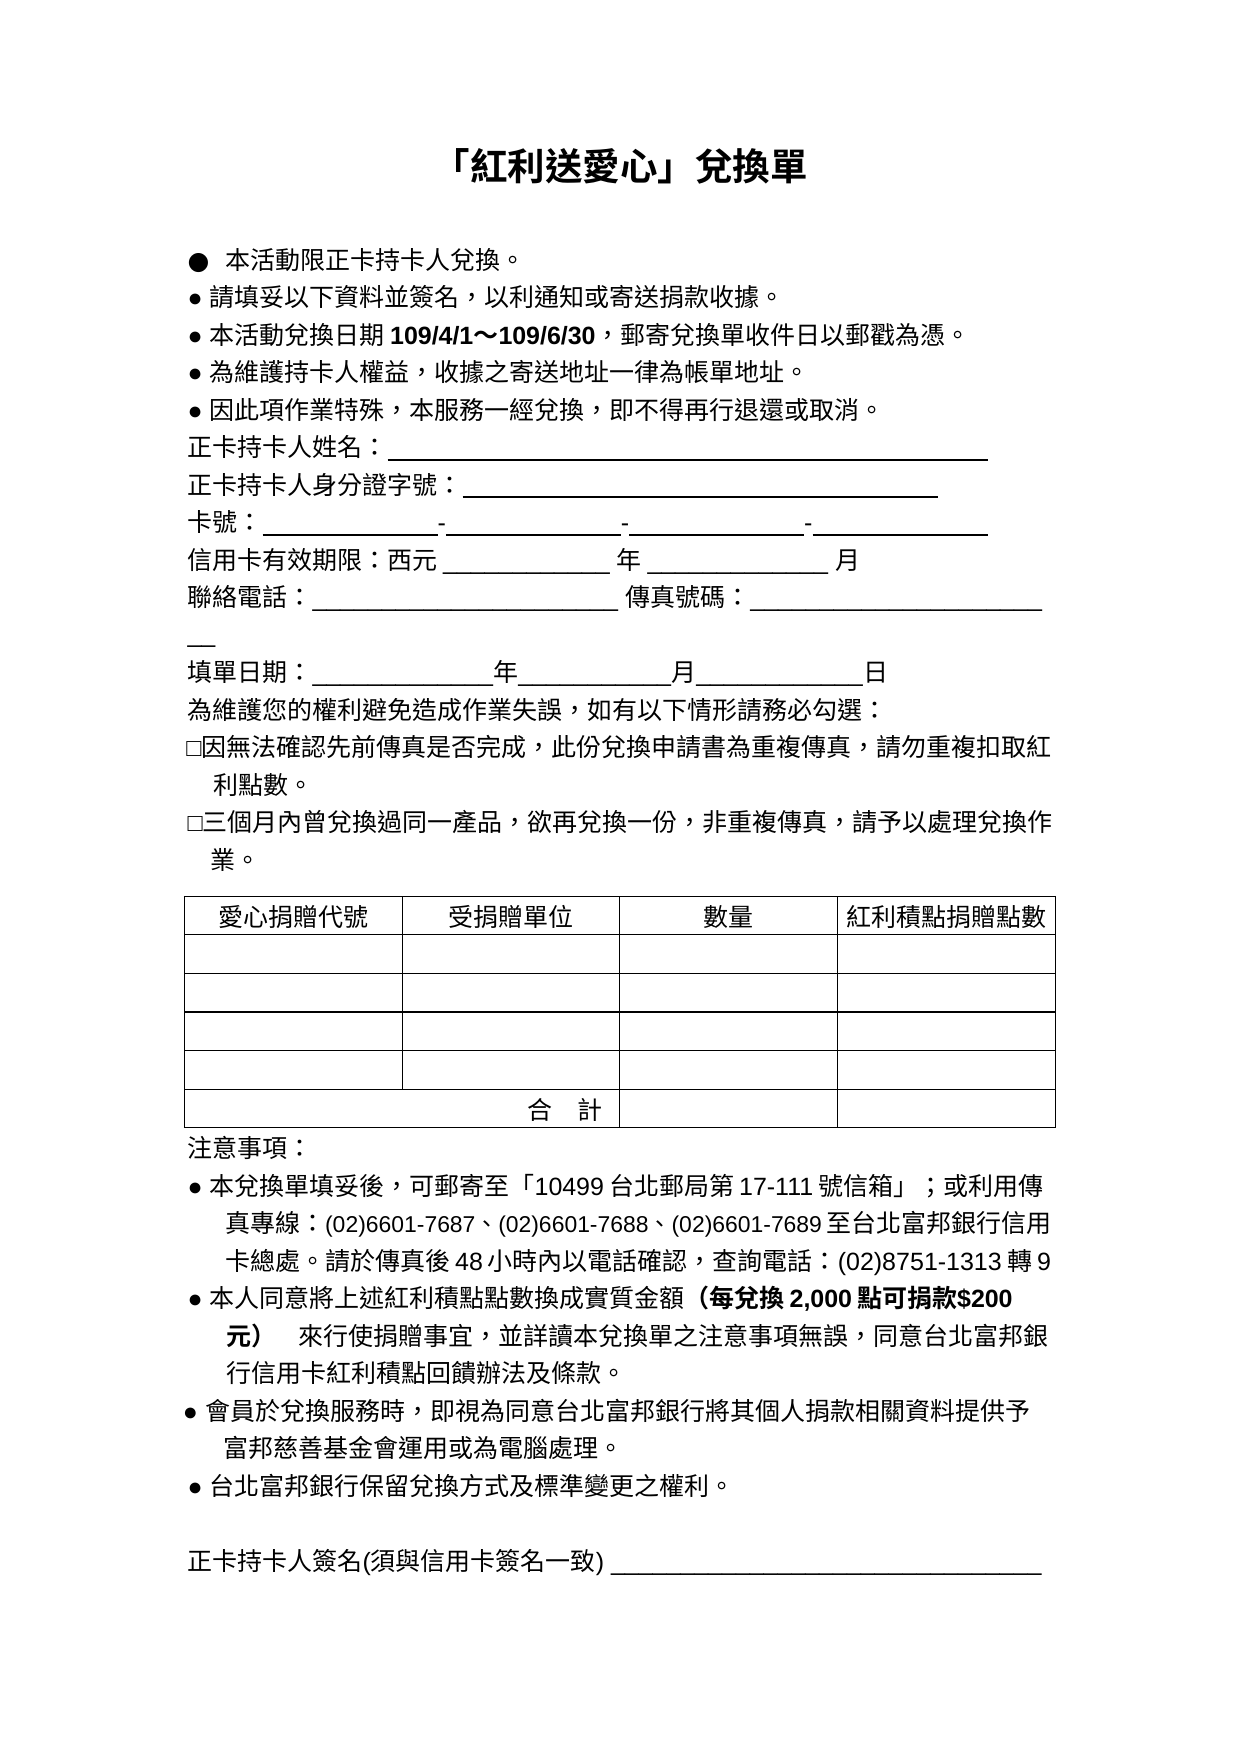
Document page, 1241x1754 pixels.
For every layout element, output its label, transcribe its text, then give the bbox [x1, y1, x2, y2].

table_cell [620, 1090, 837, 1127]
table_cell [185, 974, 402, 1011]
table_header 愛心捐贈代號 [185, 897, 402, 934]
table_cell [838, 974, 1055, 1011]
table_cell [838, 935, 1055, 973]
text ● 本活動兌換日期 109/4/1～109/6/30，郵寄兌換單收件日以郵戳為憑。 [187, 314, 1053, 352]
text ● 因此項作業特殊，本服務一經兌換，即不得再行退還或取消。 [187, 389, 1053, 427]
table_cell [620, 974, 837, 1011]
table_cell [838, 1013, 1055, 1050]
text ● 本人同意將上述紅利積點點數換成實質金額（每兌換2,000點可捐款$200元） 來行使捐贈事宜，並詳讀本兌換單之注意事項無誤，同意台北富邦銀行信用卡紅利積點回饋辦法及條款。 [187, 1278, 1053, 1391]
table_cell 合 計 [185, 1090, 619, 1127]
table_cell [620, 935, 837, 973]
table_cell [185, 935, 402, 973]
table_cell [620, 1013, 837, 1050]
text □三個月內曾兌換過同一產品，欲再兌換一份，非重複傳真，請予以處理兌換作業。 [187, 802, 1053, 877]
text □因無法確認先前傳真是否完成，此份兌換申請書為重複傳真，請勿重複扣取紅利點數。 [186, 727, 1053, 802]
text ● 台北富邦銀行保留兌換方式及標準變更之權利。 [187, 1466, 1053, 1503]
list 本活動限正卡持卡人兌換。 [187, 239, 1053, 277]
text 填單日期：_____________年___________月____________日 [187, 652, 1053, 689]
table_header 受捐贈單位 [403, 897, 619, 934]
table_cell [403, 1013, 619, 1050]
table_cell [620, 1051, 837, 1088]
text 為維護您的權利避免造成作業失誤，如有以下情形請務必勾選： [187, 689, 1053, 727]
table_cell [403, 1051, 619, 1088]
text ● 本兌換單填妥後，可郵寄至「10499台北郵局第17-111號信箱」；或利用傳真專線：(02)6601-7687、(02)6601-7688、(02)6601-7689至台北富邦銀行信用卡總處。請於傳真後48小時內以電話確認，查詢電話：(02)8751-1313轉9 [187, 1166, 1053, 1278]
text 「紅利送愛心」兌換單 [187, 127, 1053, 202]
text 正卡持卡人姓名： [187, 427, 1053, 464]
text ● 為維護持卡人權益，收據之寄送地址一律為帳單地址。 [187, 352, 1053, 389]
table_cell [838, 1090, 1055, 1127]
text ● 會員於兌換服務時，即視為同意台北富邦銀行將其個人捐款相關資料提供予富邦慈善基金會運用或為電腦處理。 [183, 1391, 1053, 1466]
table_cell [185, 1051, 402, 1088]
text ● 請填妥以下資料並簽名，以利通知或寄送捐款收據。 [187, 277, 1053, 314]
table_cell [185, 1013, 402, 1050]
text 正卡持卡人身分證字號： [187, 464, 1053, 502]
table_cell [403, 935, 619, 973]
text 信用卡有效期限：西元 ____________ 年 _____________ 月 [187, 539, 1053, 577]
text 正卡持卡人簽名(須與信用卡簽名一致) _______________________________ [187, 1541, 1053, 1578]
text 注意事項： [187, 1128, 1053, 1166]
text 卡號： - - - [187, 502, 1053, 539]
text 聯絡電話：______________________ 傳真號碼：_______________________ [187, 577, 1053, 652]
table_header 紅利積點捐贈點數 [838, 897, 1055, 934]
table_header 數量 [620, 897, 837, 934]
table_cell [403, 974, 619, 1011]
table_cell [838, 1051, 1055, 1088]
